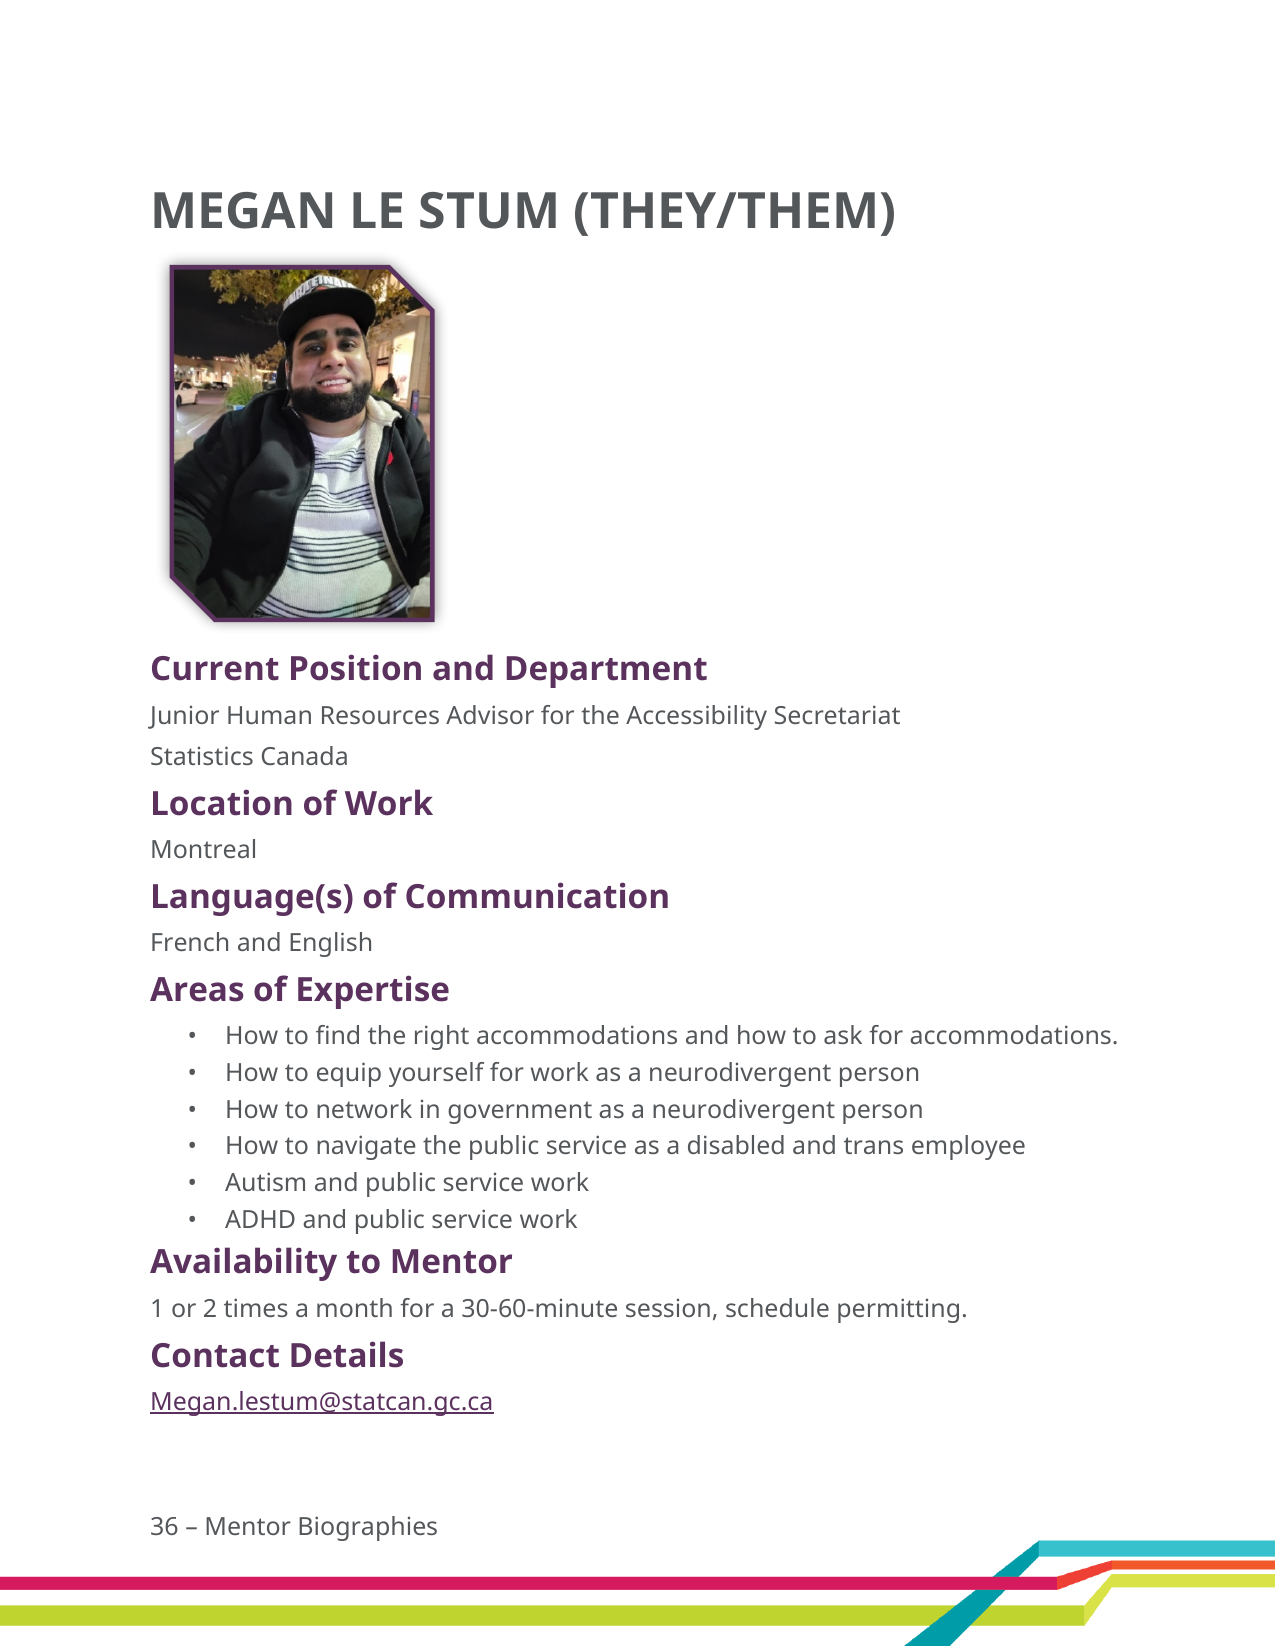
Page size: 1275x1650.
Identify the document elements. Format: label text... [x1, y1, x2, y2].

text Statistics Canada [150, 738, 1125, 772]
picture [0, 1540, 1275, 1646]
list How to find the right accommodations and how to ask for accommodations. [187, 1018, 1125, 1052]
text Language(s) of Communication [150, 872, 1125, 918]
text Availability to Mentor [150, 1238, 1125, 1284]
list How to navigate the public service as a disabled and trans employee [187, 1128, 1125, 1162]
text Montreal [150, 831, 1125, 866]
list How to equip yourself for work as a neurodivergent person [187, 1054, 1125, 1088]
list ADHD and public service work [187, 1202, 1125, 1236]
text Areas of Expertise [150, 966, 1125, 1011]
list Autism and public service work [187, 1165, 1125, 1199]
text 1 or 2 times a month for a 30-60-minute session, schedule permitting. [150, 1291, 1125, 1324]
text Current Position and Department [150, 645, 1125, 691]
text Contact Details [150, 1331, 1125, 1377]
picture [175, 270, 429, 617]
text French and English [150, 924, 1125, 959]
text Megan.lestum@statcan.gc.ca [150, 1384, 1125, 1418]
list How to network in government as a neurodivergent person [187, 1091, 1125, 1125]
subtitle MEGAN LE STUM (THEY/THEM) [150, 175, 1125, 243]
text Junior Human Resources Advisor for the Accessibility Secretariat [150, 697, 1125, 731]
text Location of Work [150, 779, 1125, 825]
